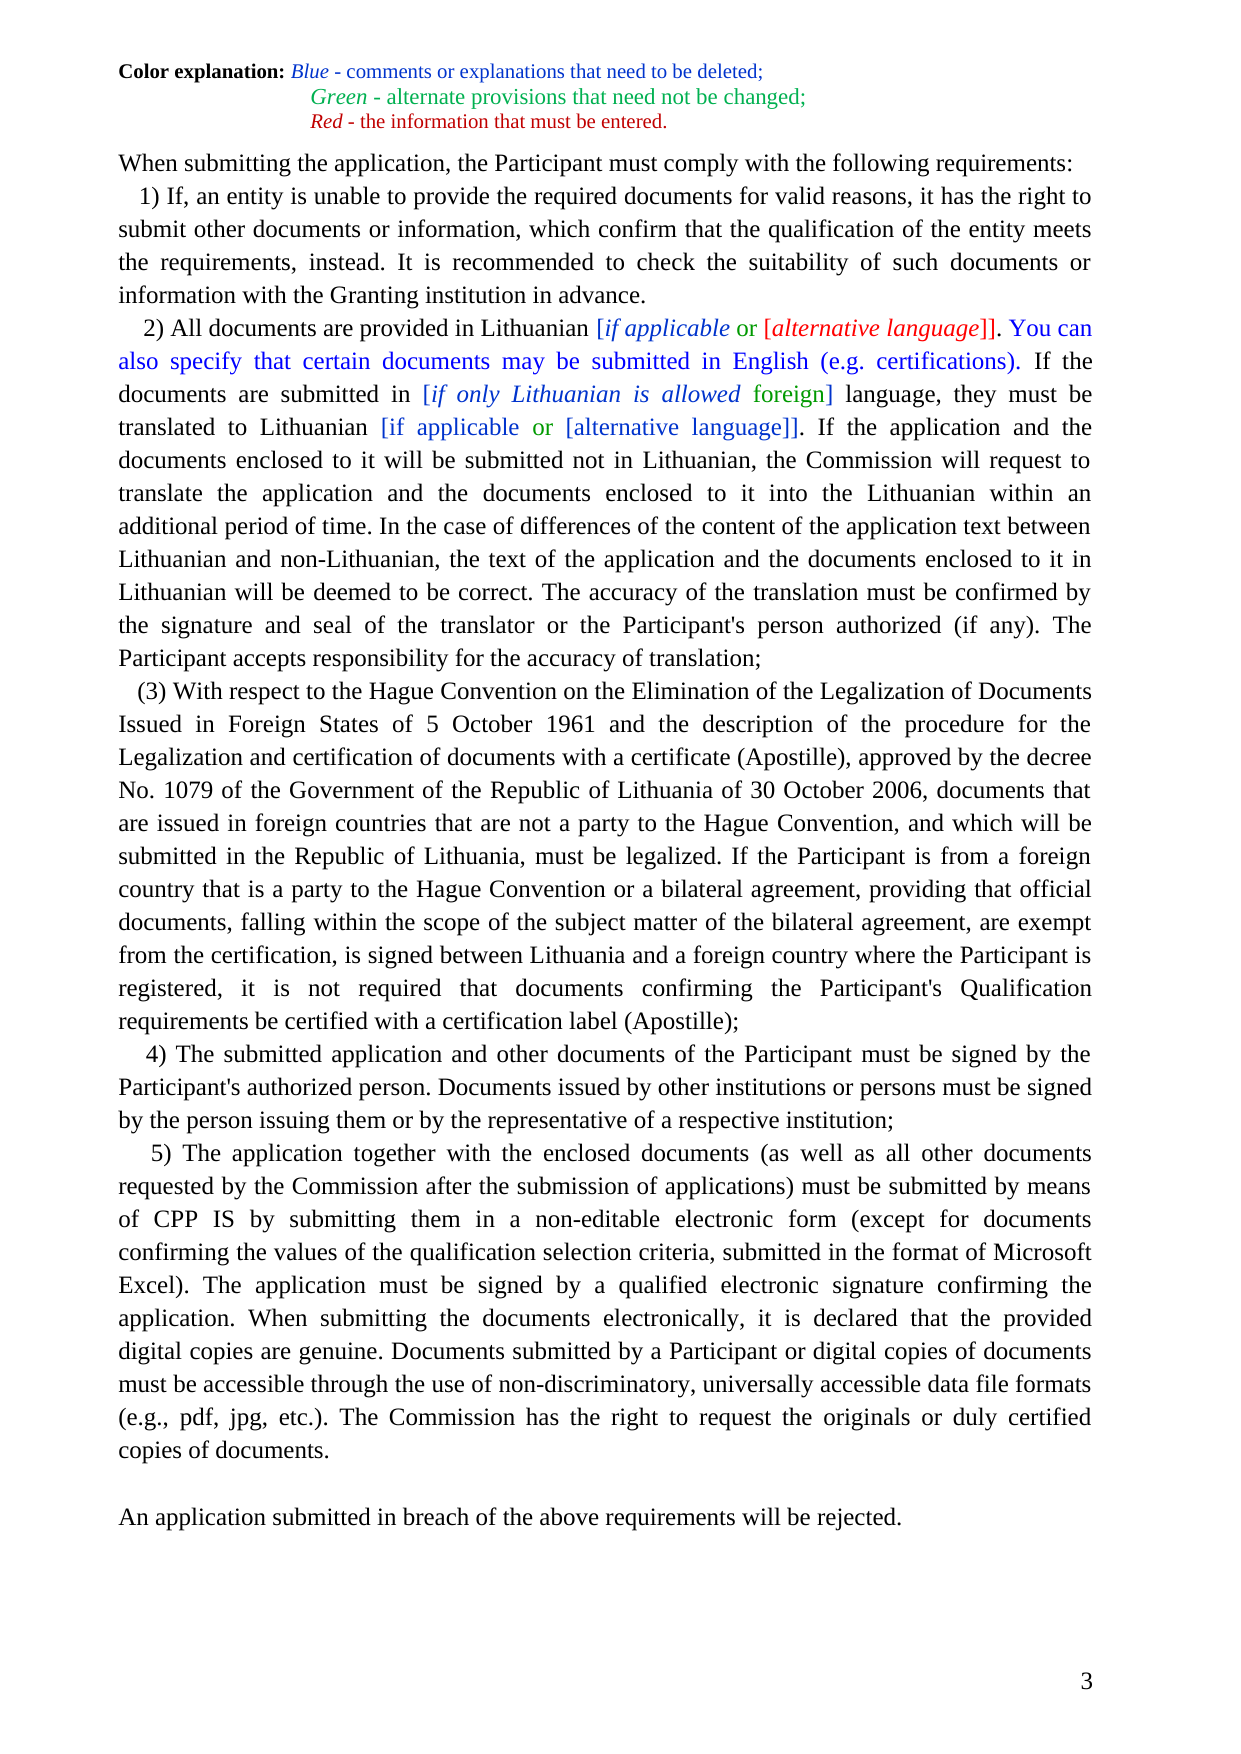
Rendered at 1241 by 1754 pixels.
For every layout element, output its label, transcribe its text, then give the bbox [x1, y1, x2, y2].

text (3) With respect to the Hague Convention on the Elimination of the Legalization of Documents Issued in Foreign States of 5 October 1961 and the description of the procedure for the Legalization and certification of documents with a certificate (Apostille), approved by the decree No. 1079 of the Government of the Republic of Lithuania of 30 October 2006, documents that are issued in foreign countries that are not a party to the Hague Convention, and which will be submitted in the Republic of Lithuania, must be legalized. If the Participant is from a foreign country that is a party to the Hague Convention or a bilateral agreement, providing that official documents, falling within the scope of the subject matter of the bilateral agreement, are exempt from the certification, is signed between Lithuania and a foreign country where the Participant is registered, it is not required that documents confirming the Participant's Qualification requirements be certified with a certification label (Apostille); [118, 676, 1093, 1035]
text An application submitted in breach of the above requirements will be rejected. [118, 1502, 1093, 1530]
text 4) The submitted application and other documents of the Participant must be signed by the Participant's authorized person. Documents issued by other institutions or persons must be signed by the person issuing them or by the representative of a respective institution; [118, 1039, 1093, 1134]
text When submitting the application, the Participant must comply with the following requirements: [118, 148, 1093, 176]
text 5) The application together with the enclosed documents (as well as all other documents requested by the Commission after the submission of applications) must be submitted by means of CPP IS by submitting them in a non-editable electronic form (except for documents confirming the values of the qualification selection criteria, submitted in the format of Microsoft Excel). The application must be signed by a qualified electronic signature confirming the application. When submitting the documents electronically, it is declared that the provided digital copies are genuine. Documents submitted by a Participant or digital copies of documents must be accessible through the use of non-discriminatory, universally accessible data file formats (e.g., pdf, jpg, etc.). The Commission has the right to request the originals or duly certified copies of documents. [118, 1138, 1093, 1464]
text 1) If, an entity is unable to provide the required documents for valid reasons, it has the right to submit other documents or information, which confirm that the qualification of the entity meets the requirements, instead. It is recommended to check the suitability of such documents or information with the Granting institution in advance. [118, 181, 1093, 308]
text 2) All documents are provided in Lithuanian [if applicable or [alternative language]]. You can also specify that certain documents may be submitted in English (e.g. certifications). If the documents are submitted in [if only Lithuanian is allowed foreign] language, they must be translated to Lithuanian [if applicable or [alternative language]]. If the application and the documents enclosed to it will be submitted not in Lithuanian, the Commission will request to translate the application and the documents enclosed to it into the Lithuanian within an additional period of time. In the case of differences of the content of the application text between Lithuanian and non-Lithuanian, the text of the application and the documents enclosed to it in Lithuanian will be deemed to be correct. The accuracy of the translation must be confirmed by the signature and seal of the translator or the Participant's person authorized (if any). The Participant accepts responsibility for the accuracy of translation; [118, 313, 1093, 672]
